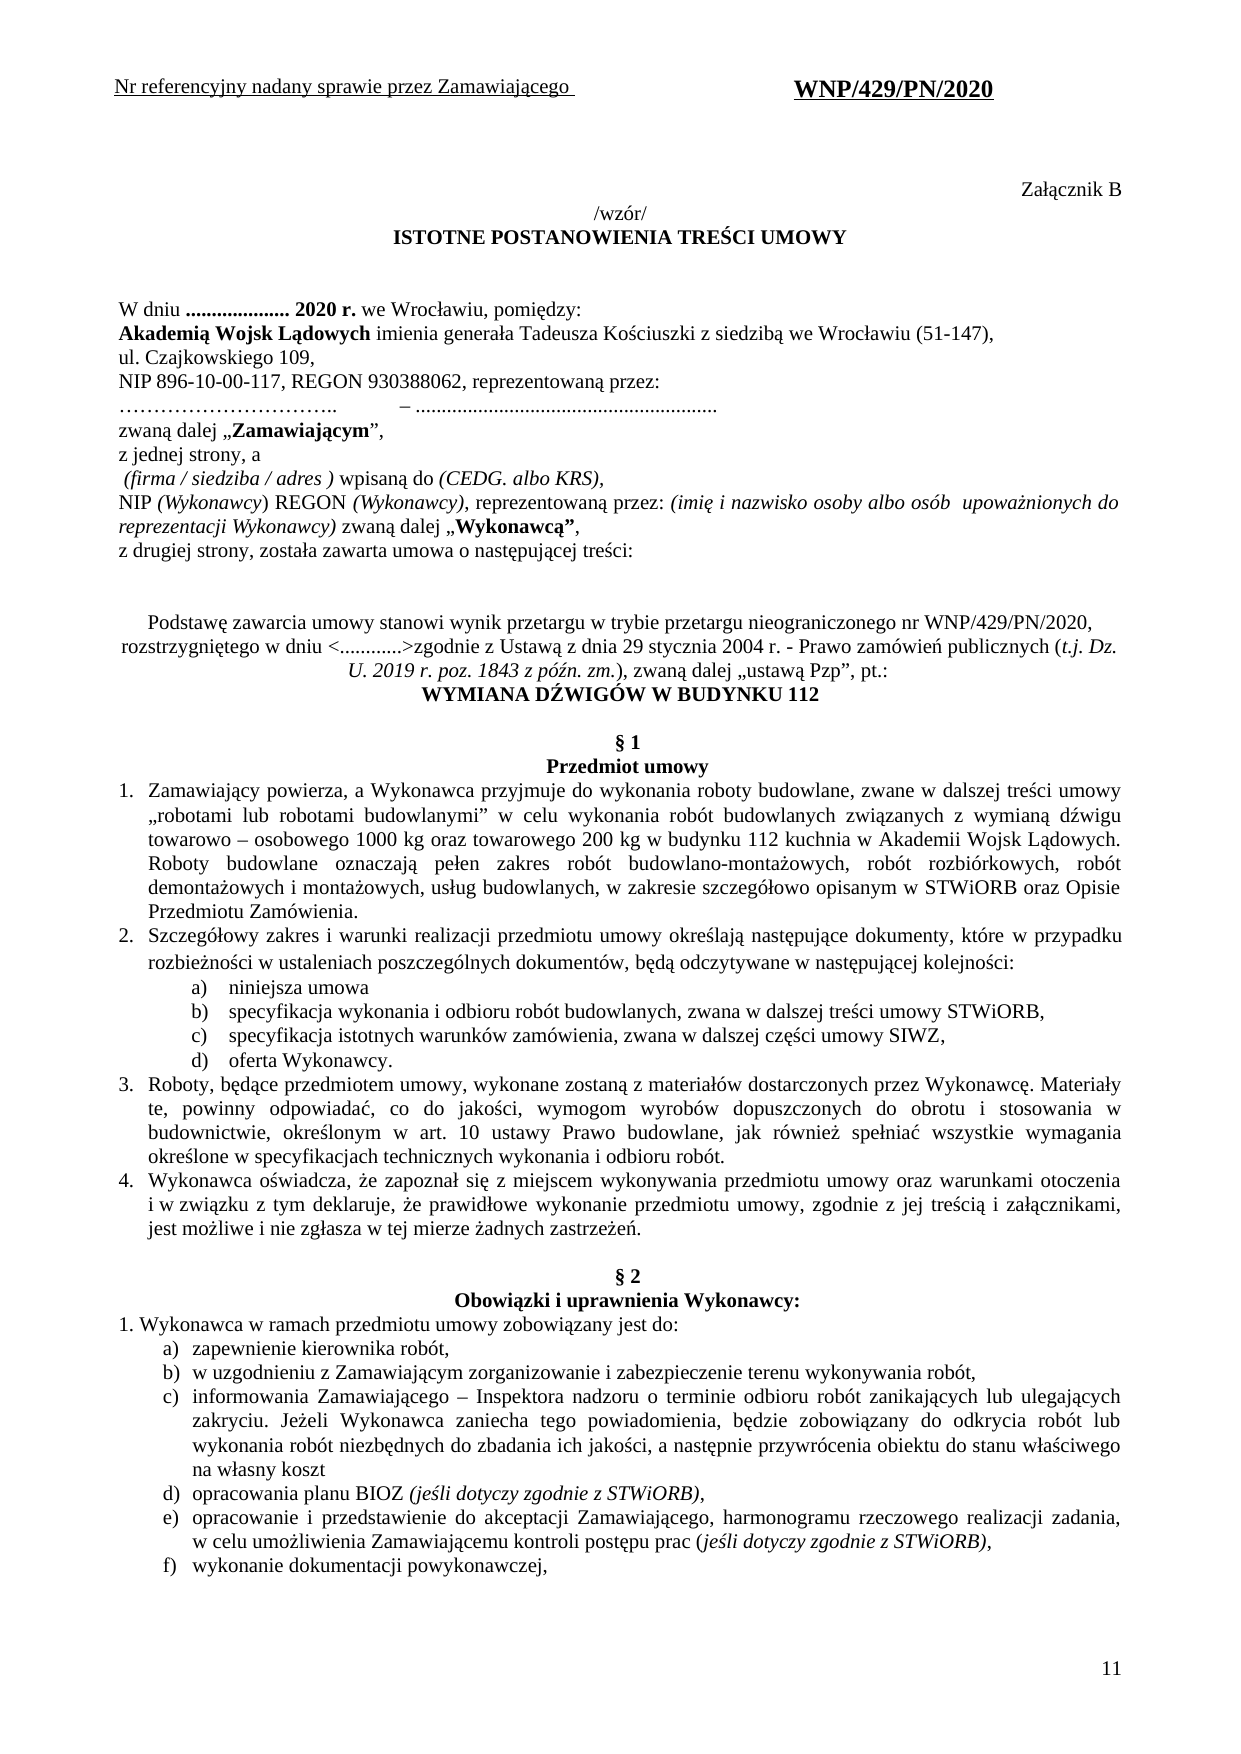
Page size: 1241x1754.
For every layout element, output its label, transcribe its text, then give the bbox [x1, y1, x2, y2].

text zwaną dalej „Zamawiającym”, [118, 417, 1122, 442]
list w uzgodnieniu z Zamawiającym zorganizowanie i zabezpieczenie terenu wykonywania robót, [163, 1360, 1122, 1384]
list opracowanie i przedstawienie do akceptacji Zamawiającego, harmonogramu rzeczowego realizacji zadania, w celu umożliwienia Zamawiającemu kontroli postępu prac (jeśli dotyczy zgodnie z STWiORB), [163, 1505, 1122, 1553]
text § 1 [133, 730, 1122, 754]
list Roboty, będące przedmiotem umowy, wykonane zostaną z materiałów dostarczonych przez Wykonawcę. Materiały te, powinny odpowiadać, co do jakości, wymogom wyrobów dopuszczonych do obrotu i stosowania w budownictwie, określonym w art. 10 ustawy Prawo budowlane, jak również spełniać wszystkie wymagania określone w specyfikacjach technicznych wykonania i odbioru robót. [118, 1072, 1122, 1168]
text z jednej strony, a [118, 442, 1122, 466]
text Załącznik B [133, 177, 1122, 201]
list wykonanie dokumentacji powykonawczej, [163, 1553, 1122, 1577]
list oferta Wykonawcy. [191, 1047, 1122, 1072]
list specyfikacja wykonania i odbioru robót budowlanych, zwana w dalszej treści umowy STWiORB, [191, 999, 1122, 1023]
text Przedmiot umowy [133, 754, 1122, 778]
text /wzór/ [118, 201, 1122, 225]
text 1. Wykonawca w ramach przedmiotu umowy zobowiązany jest do: [118, 1312, 1122, 1336]
list informowania Zamawiającego – Inspektora nadzoru o terminie odbioru robót zanikających lub ulegających zakryciu. Jeżeli Wykonawca zaniecha tego powiadomienia, będzie zobowiązany do odkrycia robót lub wykonania robót niezbędnych do zbadania ich jakości, a następnie przywrócenia obiektu do stanu właściwego na własny koszt [163, 1384, 1122, 1481]
list specyfikacja istotnych warunków zamówienia, zwana w dalszej części umowy SIWZ, [191, 1023, 1122, 1047]
text NIP 896-10-00-117, REGON 930388062, reprezentowaną przez: [118, 369, 1122, 393]
text NIP (Wykonawcy) REGON (Wykonawcy), reprezentowaną przez: (imię i nazwisko osoby albo osób upoważnionych do reprezentacji Wykonawcy) zwaną dalej „Wykonawcą”, [118, 490, 1122, 538]
list Wykonawca oświadcza, że zapoznał się z miejscem wykonywania przedmiotu umowy oraz warunkami otoczenia i w związku z tym deklaruje, że prawidłowe wykonanie przedmiotu umowy, zgodnie z jej treścią i załącznikami, jest możliwe i nie zgłasza w tej mierze żadnych zastrzeżeń. [118, 1168, 1122, 1240]
text Podstawę zawarcia umowy stanowi wynik przetargu w trybie przetargu nieograniczonego nr WNP/429/PN/2020, rozstrzygniętego w dniu <............>zgodnie z Ustawą z dnia 29 stycznia 2004 r. - Prawo zamówień publicznych (t.j. Dz. U. 2019 r. poz. 1843 z późn. zm.), zwaną dalej „ustawą Pzp”, pt.: WYMIANA DŹWIGÓW W BUDYNKU 112 [118, 610, 1122, 706]
text Akademią Wojsk Lądowych imienia generała Tadeusza Kościuszki z siedzibą we Wrocławiu (51-147), ul. Czajkowskiego 109, [118, 321, 1122, 369]
list Zamawiający powierza, a Wykonawca przyjmuje do wykonania roboty budowlane, zwane w dalszej treści umowy „robotami lub robotami budowlanymi” w celu wykonania robót budowlanych związanych z wymianą dźwigu towarowo – osobowego 1000 kg oraz towarowego 200 kg w budynku 112 kuchnia w Akademii Wojsk Lądowych. Roboty budowlane oznaczają pełen zakres robót budowlano-montażowych, robót rozbiórkowych, robót demontażowych i montażowych, usług budowlanych, w zakresie szczegółowo opisanym w STWiORB oraz Opisie Przedmiotu Zamówienia. [118, 778, 1122, 923]
list niniejsza umowa [191, 975, 1122, 999]
list Szczegółowy zakres i warunki realizacji przedmiotu umowy określają następujące dokumenty, które w przypadku rozbieżności w ustaleniach poszczególnych dokumentów, będą odczytywane w następującej kolejności: [118, 923, 1122, 975]
list zapewnienie kierownika robót, [163, 1336, 1122, 1360]
text z drugiej strony, została zawarta umowa o następującej treści: [118, 538, 1122, 562]
list opracowania planu BIOZ (jeśli dotyczy zgodnie z STWiORB), [163, 1481, 1122, 1505]
text W dniu .................... 2020 r. we Wrocławiu, pomiędzy: [118, 297, 1122, 321]
text ISTOTNE POSTANOWIENIA TREŚCI UMOWY [118, 225, 1122, 249]
text ………………………….. – .......................................................... [118, 393, 1122, 417]
text (firma / siedziba / adres ) wpisaną do (CEDG. albo KRS), [118, 466, 1122, 490]
text § 2 [133, 1264, 1122, 1288]
text Obowiązki i uprawnienia Wykonawcy: [133, 1288, 1122, 1312]
